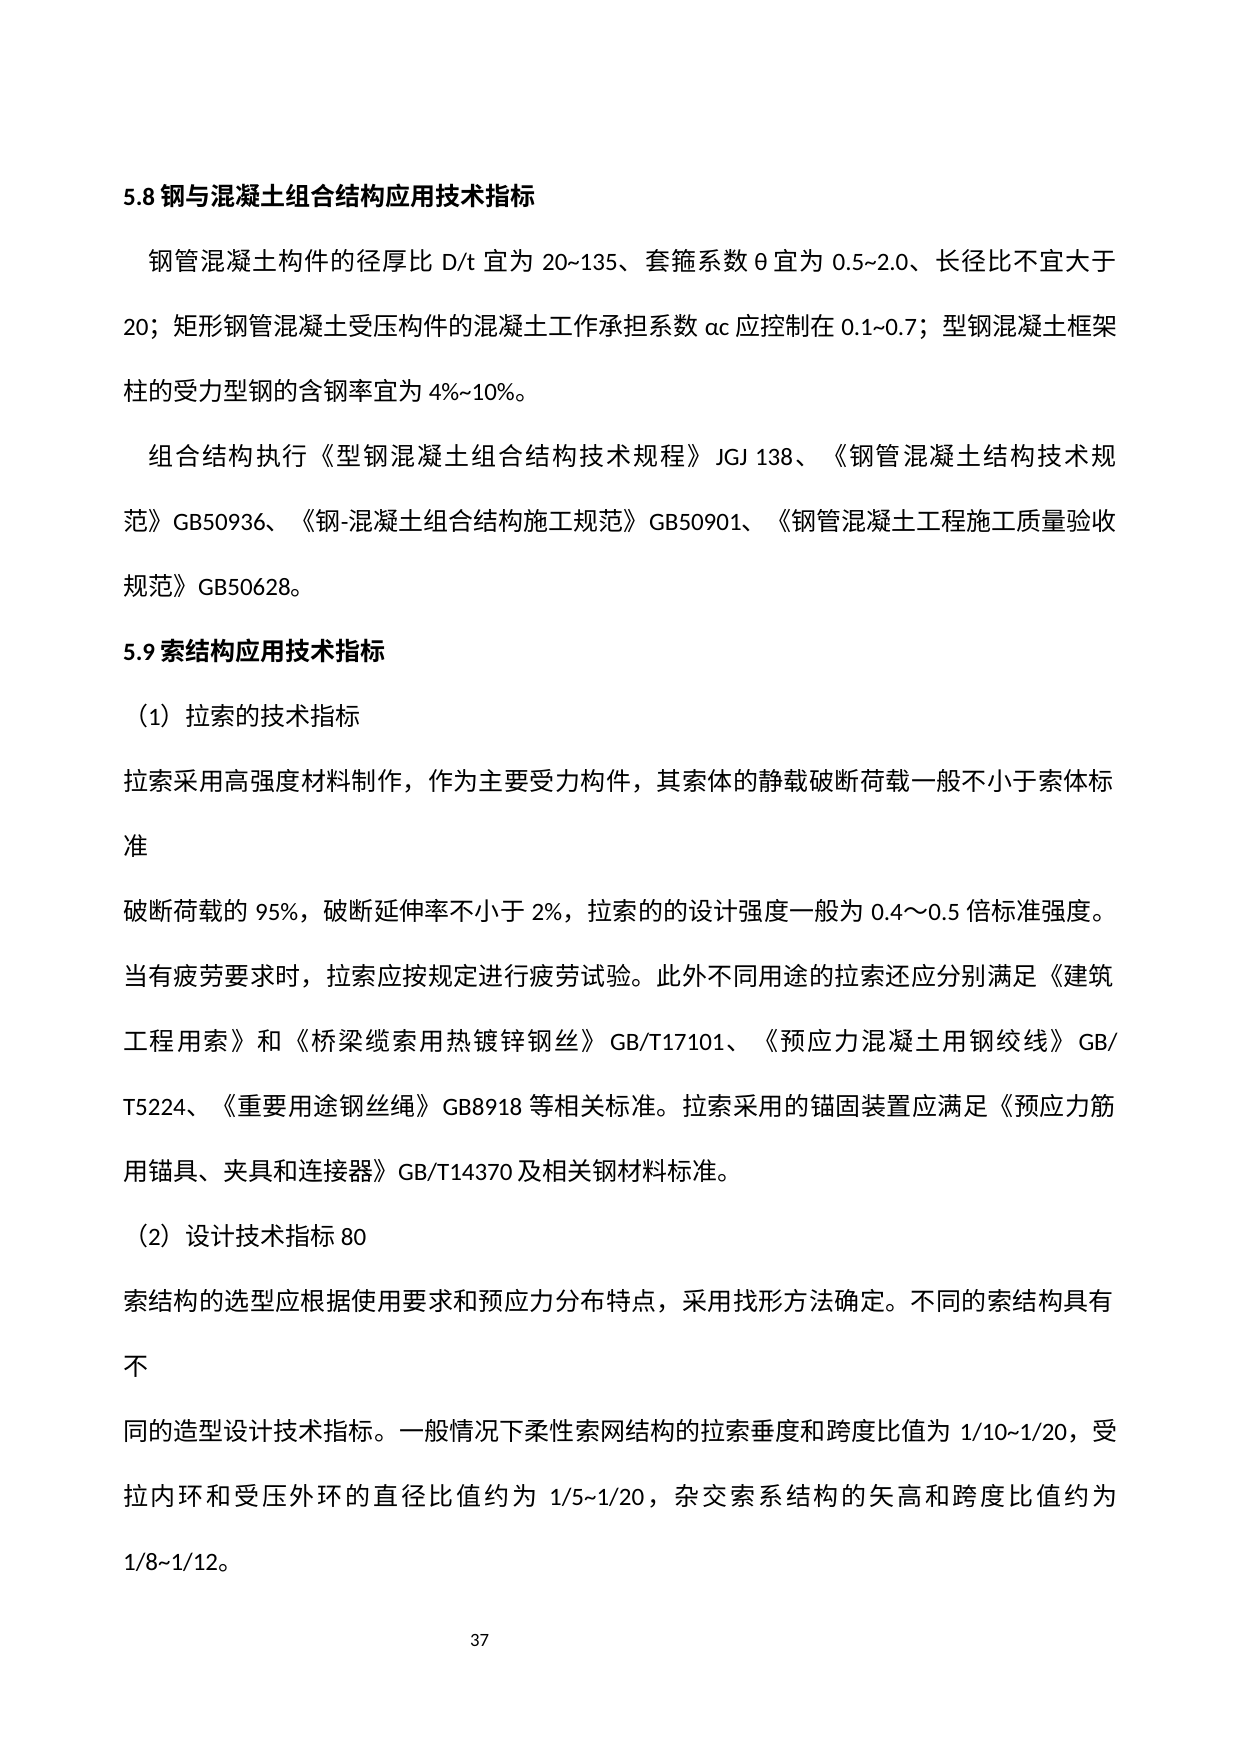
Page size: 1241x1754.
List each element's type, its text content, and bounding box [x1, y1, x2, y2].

list 破断荷载的 95%，破断延伸率不小于 2%，拉索的的设计强度一般为 0.4～0.5 倍标准强度。当有疲劳要求时，拉索应按规定进行疲劳试验。此外不同用途的拉索还应分别满足《建筑工程用索》和《桥梁缆索用热镀锌钢丝》GB/T17101、《预应力混凝土用钢绞线》GB/T5224、《重要用途钢丝绳》GB8918 等相关标准。拉索采用的锚固装置应满足《预应力筋用锚具、夹具和连接器》GB/T14370及相关钢材料标准。 [123, 877, 1117, 1202]
list 同的造型设计技术指标。一般情况下柔性索网结构的拉索垂度和跨度比值为 1/10~1/20，受拉内环和受压外环的直径比值约为 1/5~1/20，杂交索系结构的矢高和跨度比值约为 1/8~1/12。 [123, 1397, 1117, 1592]
list 5.8 钢与混凝土组合结构应用技术指标 [123, 162, 1117, 227]
list （1）拉索的技术指标 [123, 682, 1117, 747]
list 5.9 索结构应用技术指标 [123, 617, 1117, 682]
list （2）设计技术指标80 [123, 1202, 1117, 1267]
list 索结构的选型应根据使用要求和预应力分布特点，采用找形方法确定。不同的索结构具有不 [123, 1267, 1117, 1397]
list 钢管混凝土构件的径厚比 D/t 宜为 20~135、套箍系数θ宜为 0.5~2.0、长径比不宜大于 20；矩形钢管混凝土受压构件的混凝土工作承担系数αc 应控制在 0.1~0.7；型钢混凝土框架柱的受力型钢的含钢率宜为 4%~10%。 [123, 227, 1117, 422]
list 拉索采用高强度材料制作，作为主要受力构件，其索体的静载破断荷载一般不小于索体标准 [123, 747, 1117, 877]
list 组合结构执行《型钢混凝土组合结构技术规程》JGJ 138、《钢管混凝土结构技术规范》GB50936、《钢-混凝土组合结构施工规范》GB50901、《钢管混凝土工程施工质量验收规范》GB50628。 [123, 422, 1117, 617]
